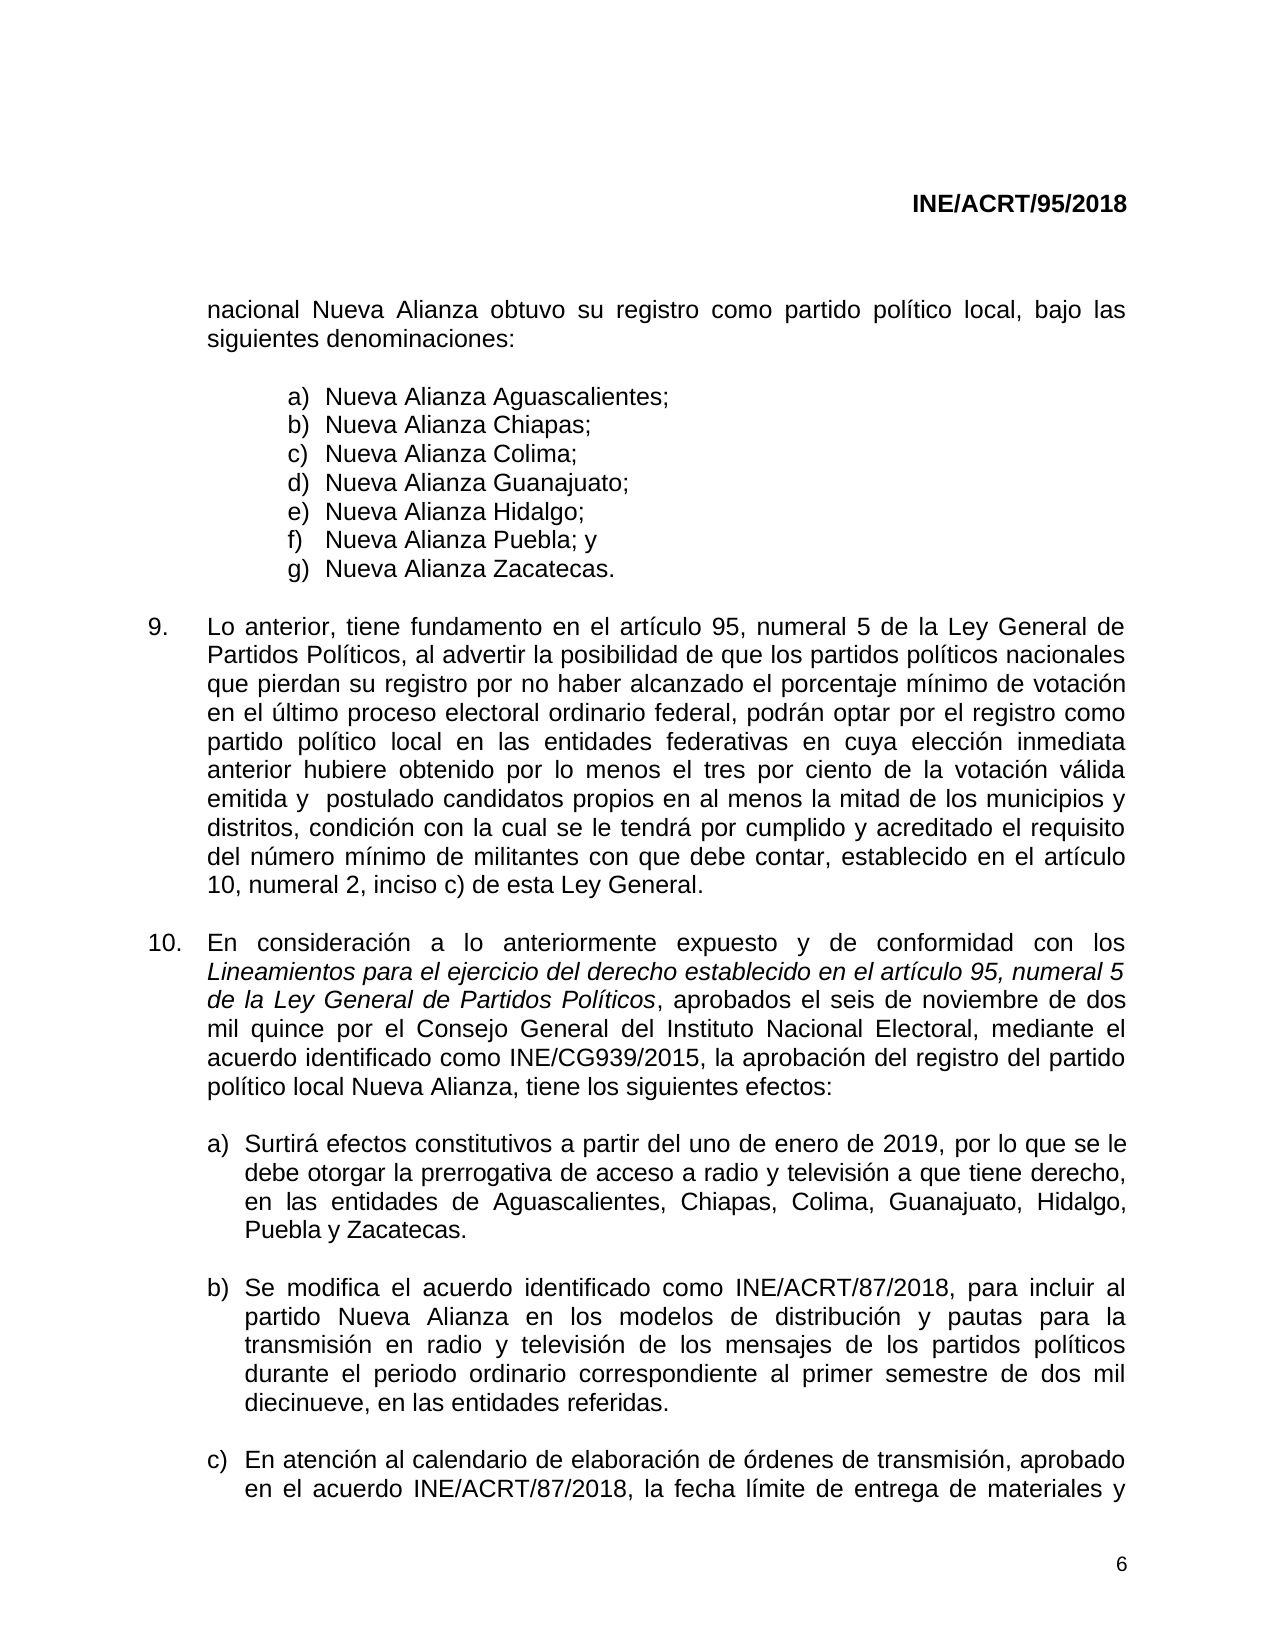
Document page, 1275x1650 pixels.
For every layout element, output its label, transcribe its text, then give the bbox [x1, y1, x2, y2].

list Nueva Alianza Guanajuato; [287, 468, 1127, 497]
list Nueva Alianza Puebla; y [287, 525, 1127, 554]
list Lo anterior, tiene fundamento en el artículo 95, numeral 5 de la Ley General de Partidos Políticos, al advertir la posibilidad de que los partidos políticos nacionales que pierdan su registro por no haber alcanzado el porcentaje mínimo de votación en el último proceso electoral ordinario federal, podrán optar por el registro como partido político local en las entidades federativas en cuya elección inmediata anterior hubiere obtenido por lo menos el tres por ciento de la votación válida emitida y postulado candidatos propios en al menos la mitad de los municipios y distritos, condición con la cual se le tendrá por cumplido y acreditado el requisito del número mínimo de militantes con que debe contar, establecido en el artículo 10, numeral 2, inciso c) de esta Ley General. [148, 612, 1127, 899]
list Nueva Alianza Chiapas; [287, 410, 1127, 439]
list Nueva Alianza Zacatecas. [287, 554, 1127, 583]
list En consideración a lo anteriormente expuesto y de conformidad con los Lineamientos para el ejercicio del derecho establecido en el artículo 95, numeral 5 de la Ley General de Partidos Políticos, aprobados el seis de noviembre de dos mil quince por el Consejo General del Instituto Nacional Electoral, mediante el acuerdo identificado como INE/CG939/2015, la aprobación del registro del partido político local Nueva Alianza, tiene los siguientes efectos: [148, 928, 1127, 1100]
list Nueva Alianza Hidalgo; [287, 497, 1127, 525]
list Se modifica el acuerdo identificado como INE/ACRT/87/2018, para incluir al partido Nueva Alianza en los modelos de distribución y pautas para la transmisión en radio y televisión de los mensajes de los partidos políticos durante el periodo ordinario correspondiente al primer semestre de dos mil diecinueve, en las entidades referidas. [207, 1273, 1127, 1417]
list Surtirá efectos constitutivos a partir del uno de enero de 2019, por lo que se le debe otorgar la prerrogativa de acceso a radio y televisión a que tiene derecho, en las entidades de Aguascalientes, Chiapas, Colima, Guanajuato, Hidalgo, Puebla y Zacatecas. [207, 1129, 1127, 1244]
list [148, 295, 1127, 353]
list Nueva Alianza Aguascalientes; [287, 382, 1127, 410]
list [207, 1445, 1127, 1503]
list Nueva Alianza Colima; [287, 439, 1127, 468]
